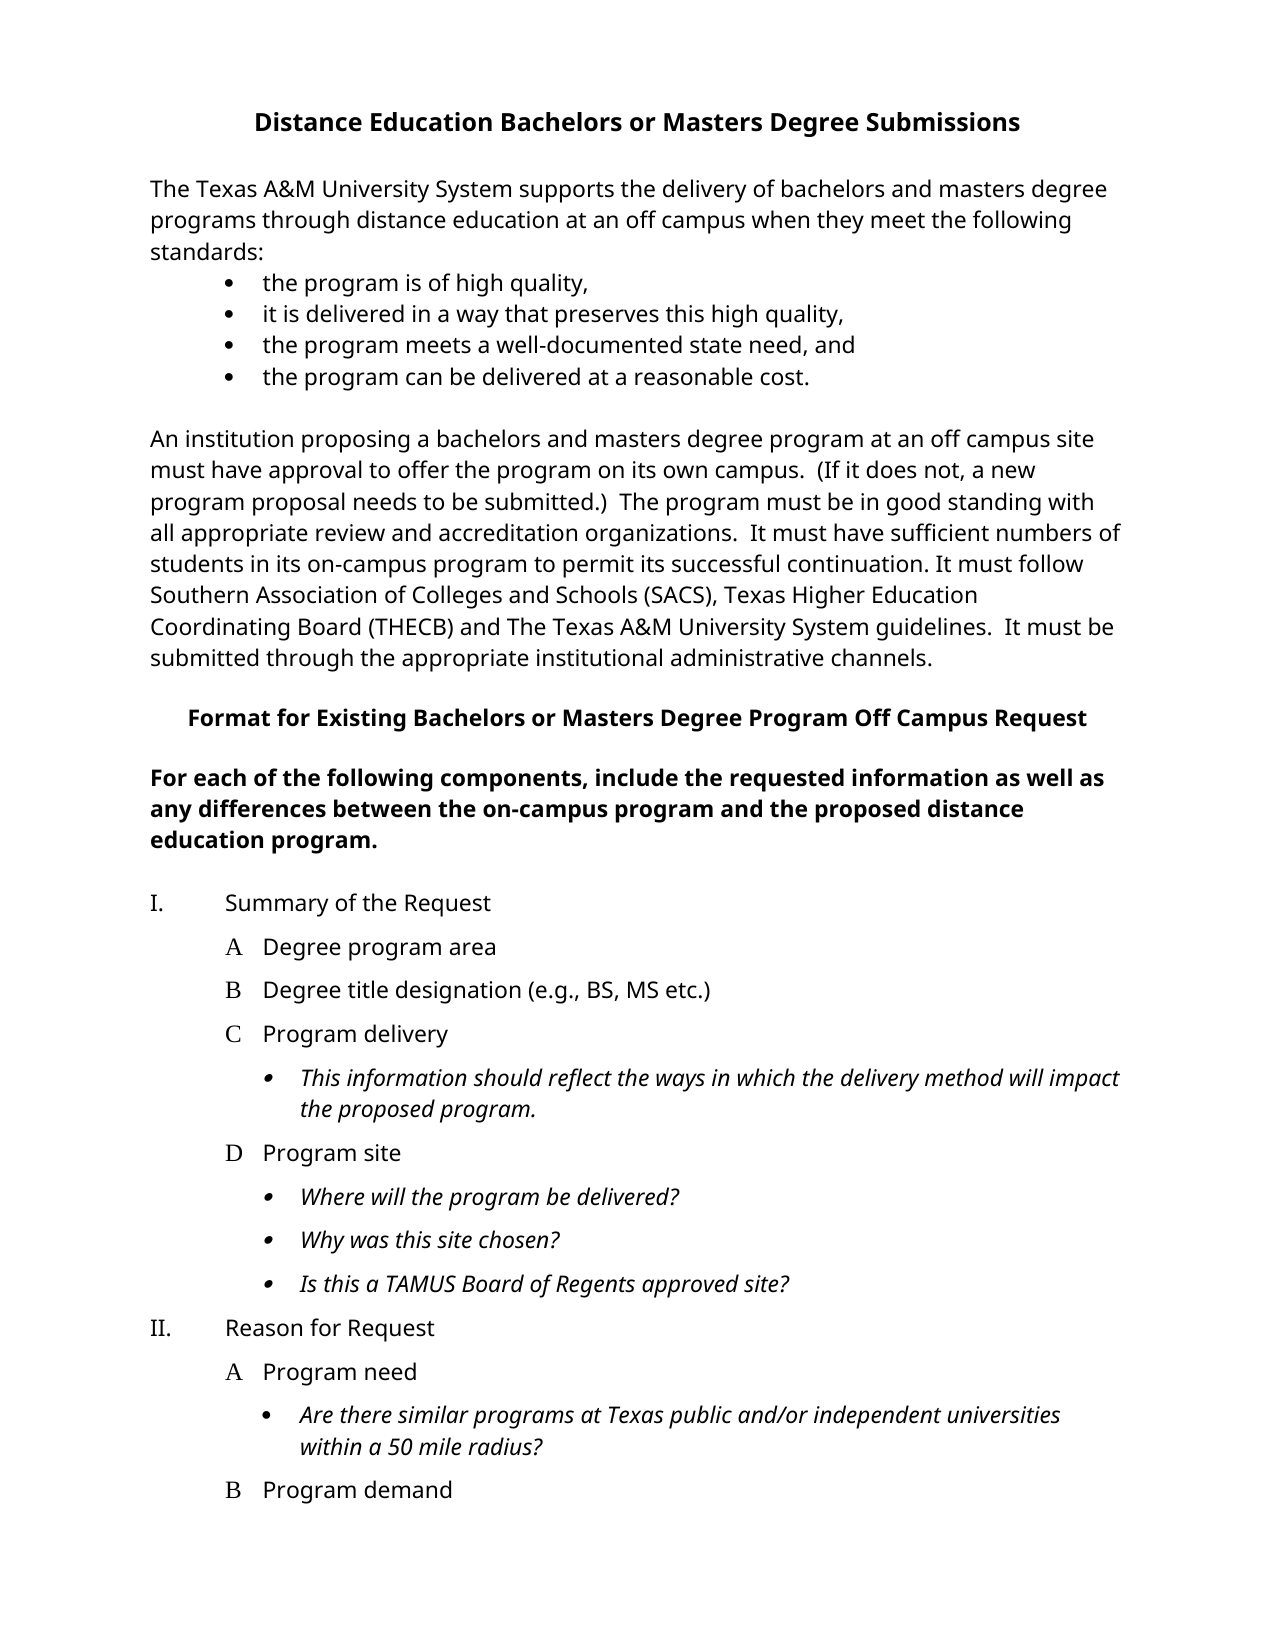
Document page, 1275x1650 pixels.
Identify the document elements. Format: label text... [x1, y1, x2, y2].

text The Texas A&M University System supports the delivery of bachelors and masters degree programs through distance education at an off campus when they meet the following standards: [150, 173, 1125, 267]
list Program site [225, 1137, 1125, 1168]
list Where will the program be delivered? [262, 1181, 1125, 1212]
list Reason for Request [150, 1312, 1125, 1343]
list it is delivered in a way that preserves this high quality, [225, 298, 1125, 329]
text Format for Existing Bachelors or Masters Degree Program Off Campus Request [150, 702, 1125, 733]
list Degree title designation (e.g., BS, MS etc.) [225, 974, 1125, 1006]
list the program is of high quality, [225, 267, 1125, 298]
list Are there similar programs at Texas public and/or independent universities within a 50 mile radius? [262, 1399, 1125, 1462]
list the program meets a well-documented state need, and [225, 329, 1125, 361]
text For each of the following components, include the requested information as well as any differences between the on-campus program and the proposed distance education program. [150, 762, 1125, 856]
list Program delivery [225, 1018, 1125, 1049]
list This information should reflect the ways in which the delivery method will impact the proposed program. [262, 1062, 1125, 1124]
text Distance Education Bachelors or Masters Degree Submissions [150, 105, 1125, 139]
list the program can be delivered at a reasonable cost. [225, 361, 1125, 392]
text An institution proposing a bachelors and masters degree program at an off campus site must have approval to offer the program on its own campus. (If it does not, a new program proposal needs to be submitted.) The program must be in good standing with all appropriate review and accreditation organizations. It must have sufficient numbers of students in its on-campus program to permit its successful continuation. It must follow Southern Association of Colleges and Schools (SACS), Texas Higher Education Coordinating Board (THECB) and The Texas A&M University System guidelines. It must be submitted through the appropriate institutional administrative channels. [150, 423, 1125, 673]
list Why was this site chosen? [262, 1224, 1125, 1256]
list Summary of the Request [150, 887, 1125, 918]
list Program need [225, 1356, 1125, 1387]
list Program demand [225, 1474, 1125, 1506]
list Is this a TAMUS Board of Regents approved site? [262, 1268, 1125, 1299]
list Degree program area [225, 931, 1125, 962]
